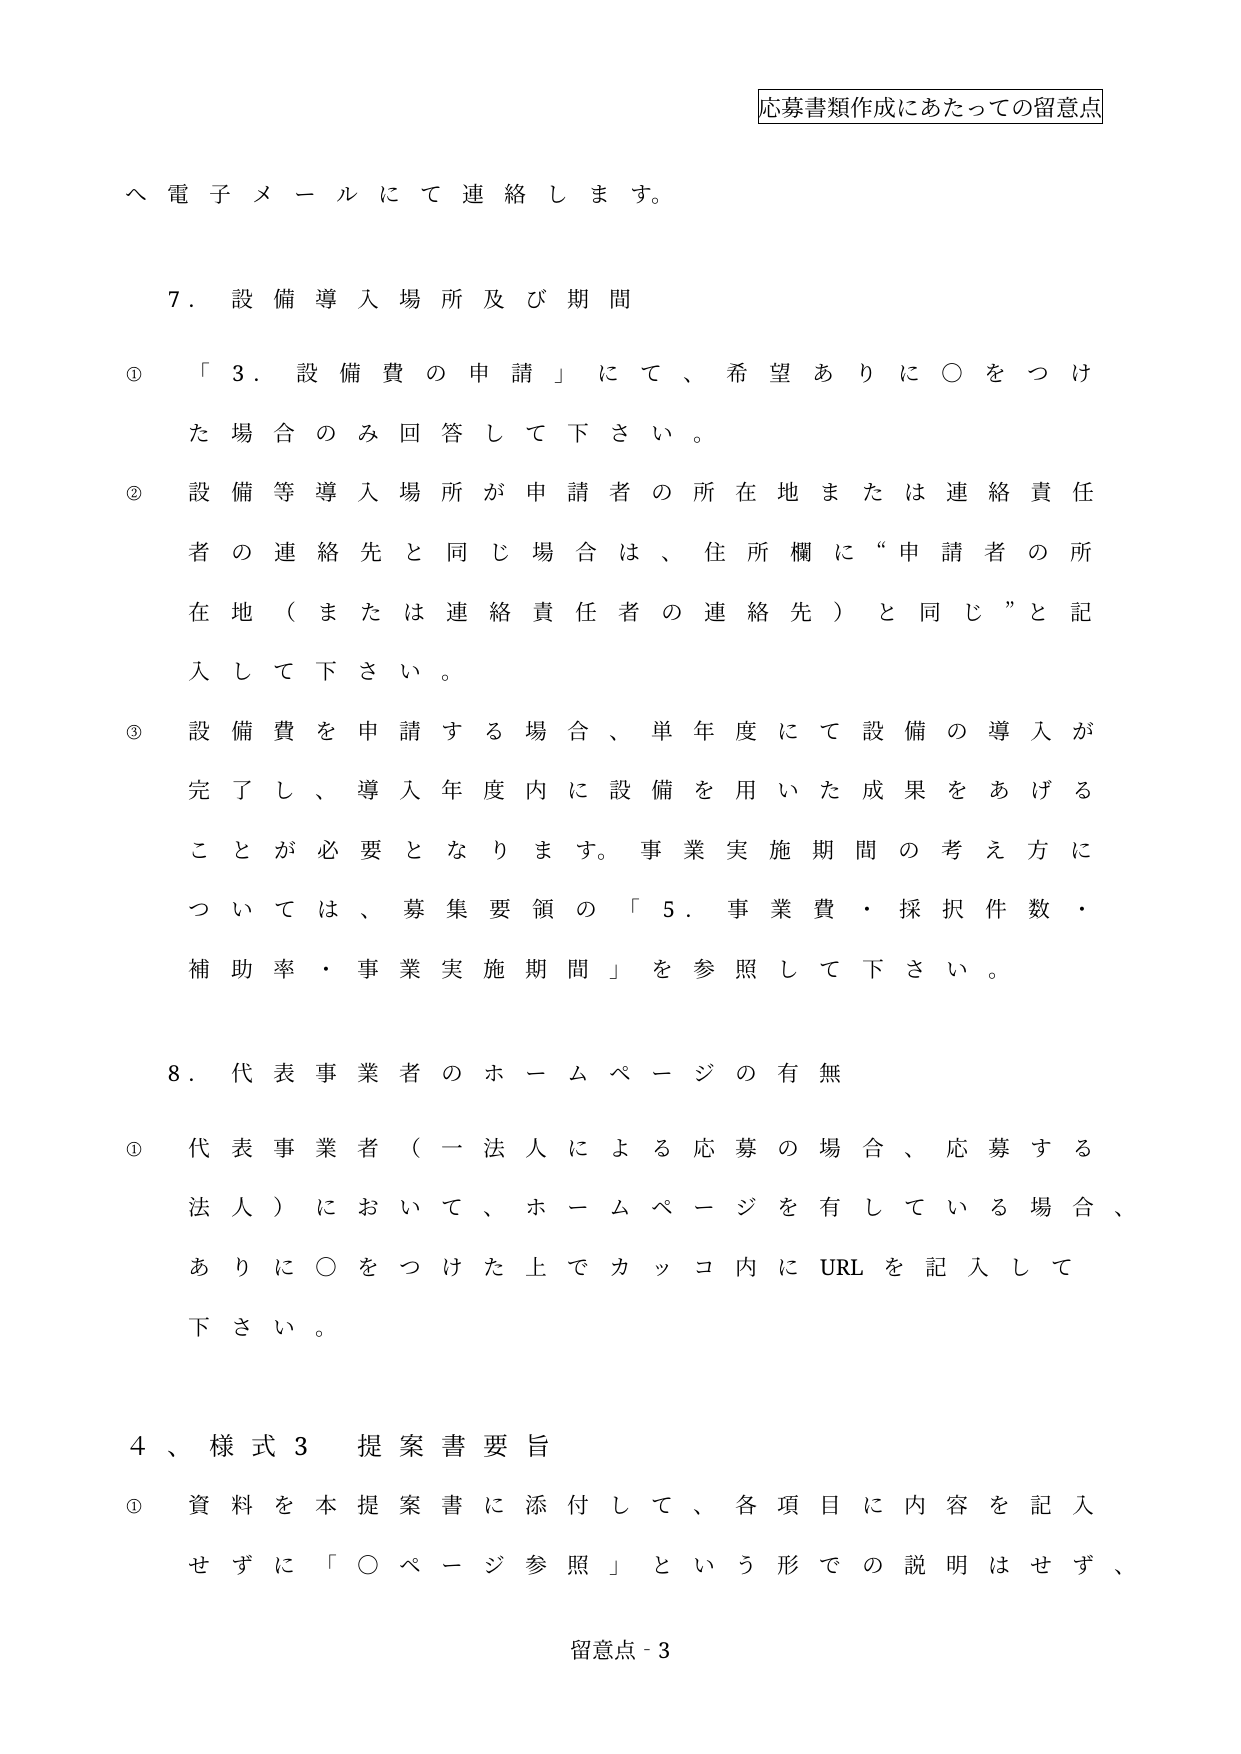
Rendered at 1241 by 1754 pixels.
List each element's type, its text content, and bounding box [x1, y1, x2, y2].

subtitle 「3．設備費の申請」にて、希望ありに○をつけた場合のみ回答して下さい。 [126, 342, 1114, 462]
list 代表事業者（一法人による応募の場合、応募する法人）において、ホームページを有している場合、ありに○をつけた上でカッコ内にURLを記入して下さい。 [126, 1117, 1114, 1355]
subtitle ４、様式3 提案書要旨 [126, 1415, 1114, 1474]
subtitle 設備等導入場所が申請者の所在地または連絡責任者の連絡先と同じ場合は、住所欄に“申請者の所在地（または連絡責任者の連絡先）と同じ”と記入して下さい。 [126, 462, 1114, 700]
subtitle 8．代表事業者のホームページの有無 [147, 1042, 1114, 1102]
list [126, 1474, 1114, 1594]
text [126, 164, 1114, 223]
subtitle 設備費を申請する場合、単年度にて設備の導入が完了し、導入年度内に設備を用いた成果をあげることが必要となります。事業実施期間の考え方については、募集要領の「5．事業費・採択件数・補助率・事業実施期間」を参照して下さい。 [126, 700, 1114, 998]
subtitle 7．設備導入場所及び期間 [147, 268, 1114, 327]
